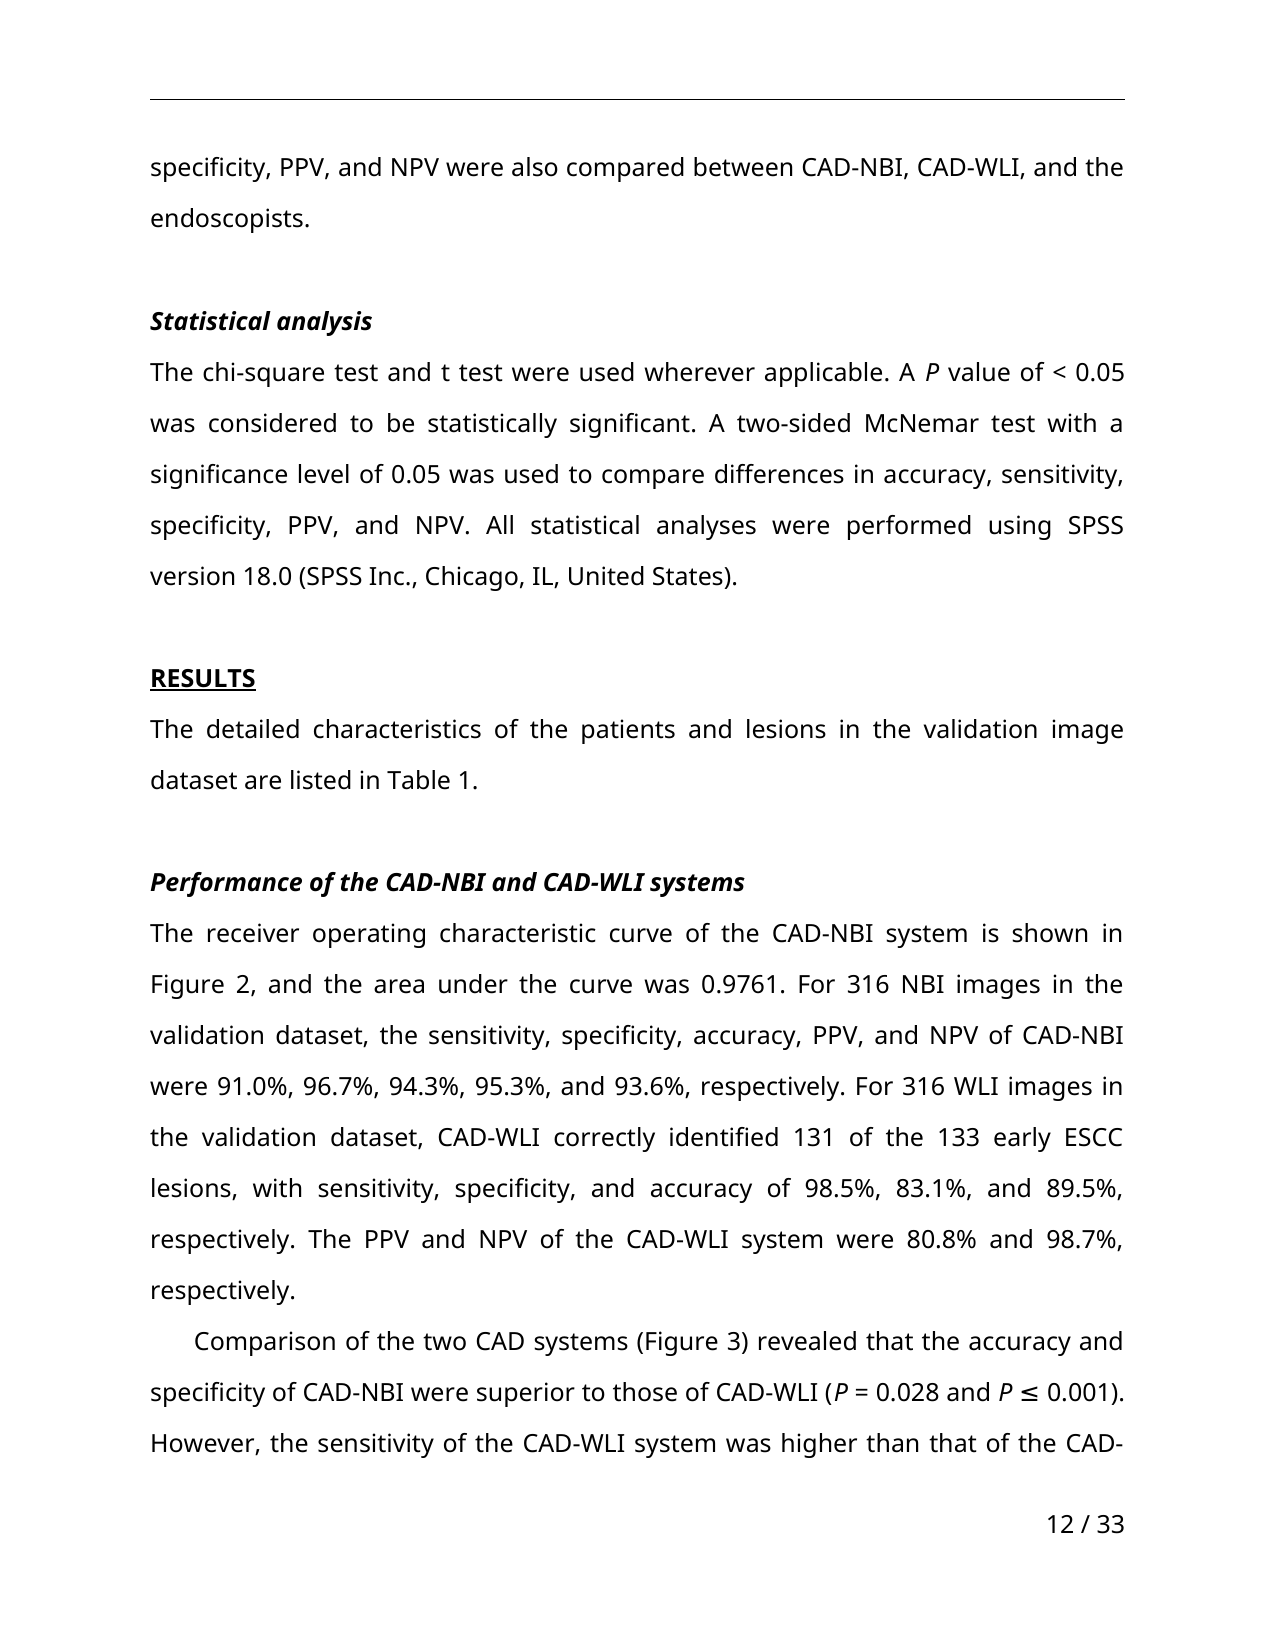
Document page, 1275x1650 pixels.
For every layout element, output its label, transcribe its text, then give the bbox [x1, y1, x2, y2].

text The chi-square test and t test were used wherever applicable. A P value of < 0.05 was considered to be statistically significant. A two-sided McNemar test with a significance level of 0.05 was used to compare differences in accuracy, sensitivity, specificity, PPV, and NPV. All statistical analyses were performed using SPSS version 18.0 (SPSS Inc., Chicago, IL, United States). [150, 354, 1125, 592]
text The receiver operating characteristic curve of the CAD-NBI system is shown in Figure 2, and the area under the curve was 0.9761. For 316 NBI images in the validation dataset, the sensitivity, specificity, accuracy, PPV, and NPV of CAD-NBI were 91.0%, 96.7%, 94.3%, 95.3%, and 93.6%, respectively. For 316 WLI images in the validation dataset, CAD-WLI correctly identified 131 of the 133 early ESCC lesions, with sensitivity, specificity, and accuracy of 98.5%, 83.1%, and 89.5%, respectively. The PPV and NPV of the CAD-WLI system were 80.8% and 98.7%, respectively. [150, 916, 1125, 1307]
text Performance of the CAD-NBI and CAD-WLI systems [150, 864, 1125, 899]
text Statistical analysis [150, 303, 1125, 337]
text The detailed characteristics of the patients and lesions in the validation image dataset are listed in Table 1. [150, 711, 1125, 797]
text RESULTS [150, 660, 1125, 694]
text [150, 150, 1125, 235]
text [150, 1324, 1125, 1460]
